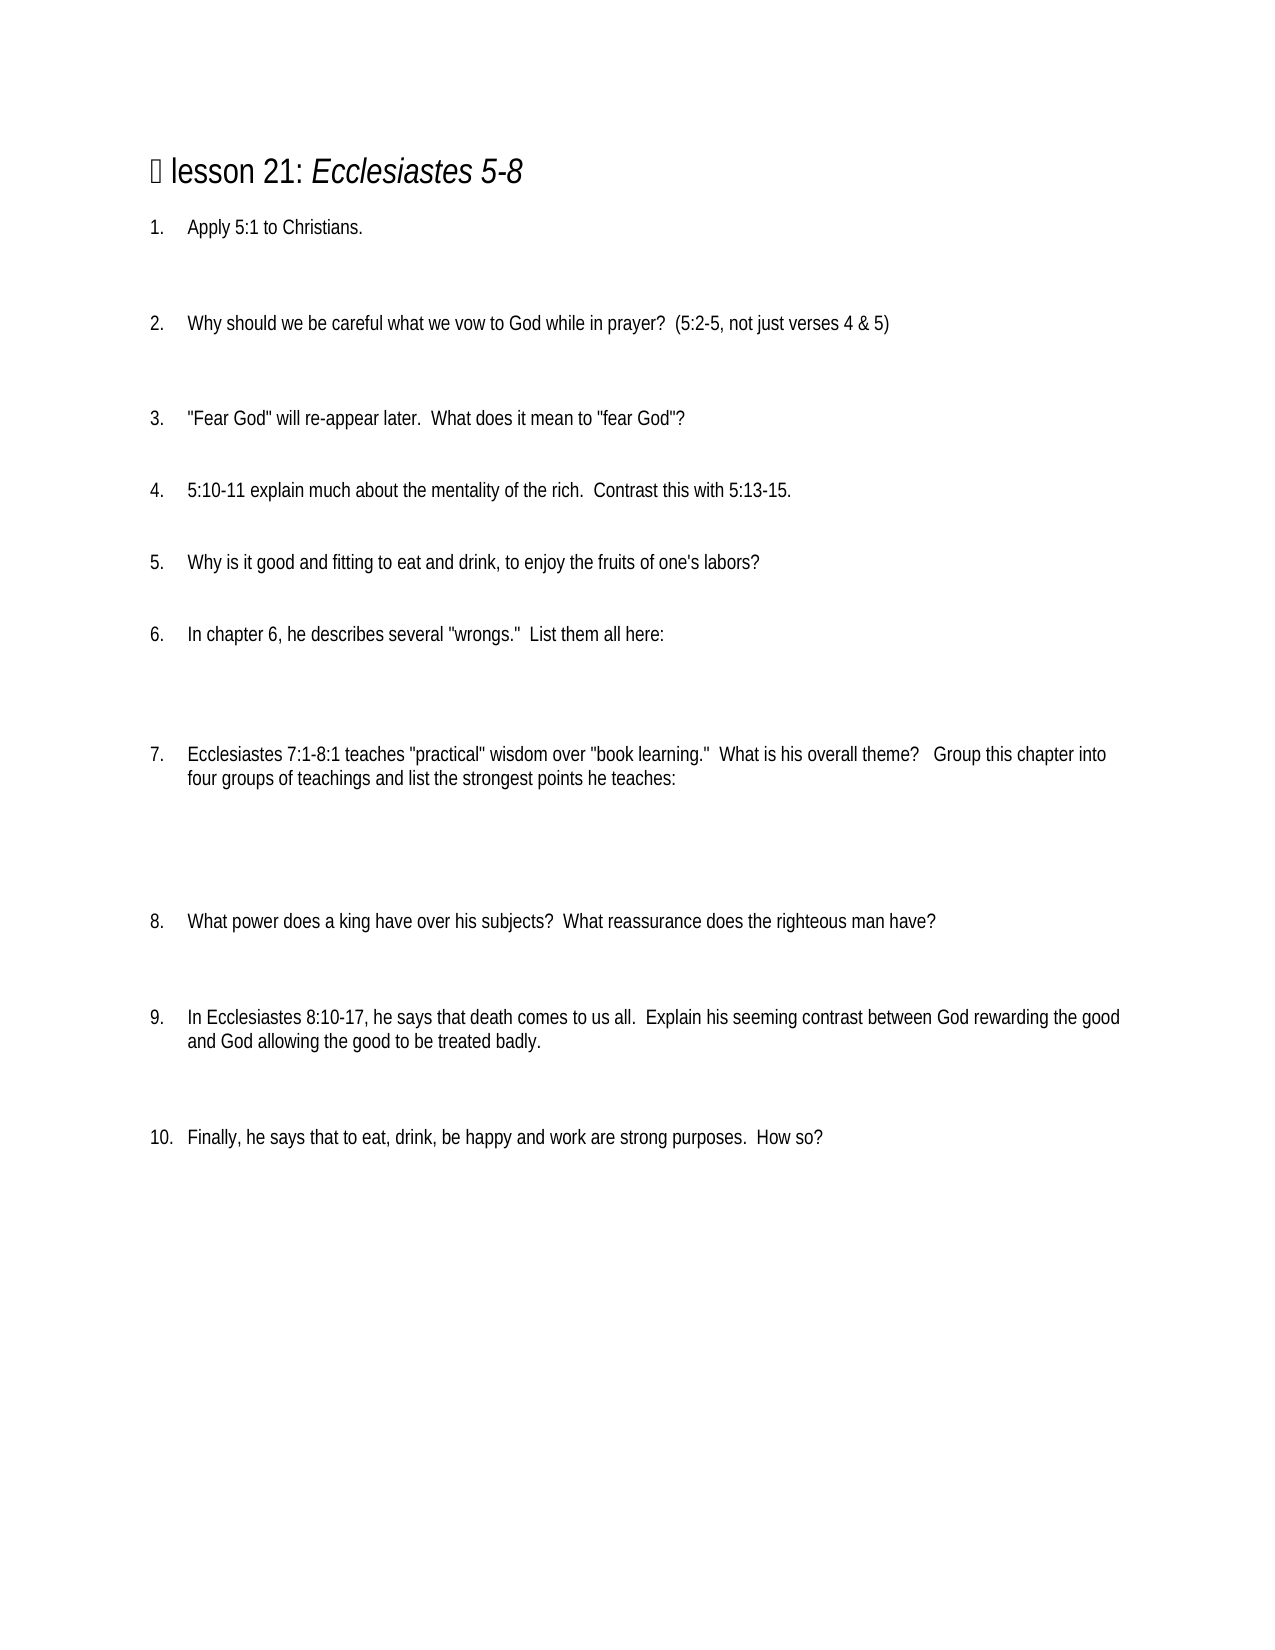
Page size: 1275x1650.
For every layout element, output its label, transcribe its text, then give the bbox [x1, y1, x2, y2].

text lesson 21: Ecclesiastes 5-8 [150, 150, 1125, 191]
list Ecclesiastes 7:1-8:1 teaches "practical" wisdom over "book learning." What is his overall theme? Group this chapter into four groups of teachings and list the strongest points he teaches: [150, 742, 1125, 790]
list 5:10-11 explain much about the mentality of the rich. Contrast this with 5:13-15. [150, 478, 1125, 502]
list In chapter 6, he describes several "wrongs." List them all here: [150, 622, 1125, 646]
list "Fear God" will re-appear later. What does it mean to "fear God"? [150, 406, 1125, 430]
list Why should we be careful what we vow to God while in prayer? (5:2-5, not just verses 4 & 5) [150, 311, 1125, 334]
list What power does a king have over his subjects? What reassurance does the righteous man have? [150, 909, 1125, 933]
list In Ecclesiastes 8:10-17, he says that death comes to us all. Explain his seeming contrast between God rewarding the good and God allowing the good to be treated badly. [150, 1005, 1125, 1053]
list Why is it good and fitting to eat and drink, to enjoy the fruits of one's labors? [150, 550, 1125, 574]
list Finally, he says that to eat, drink, be happy and work are strong purposes. How so? [150, 1125, 1125, 1149]
list Apply 5:1 to Christians. [150, 215, 1125, 239]
